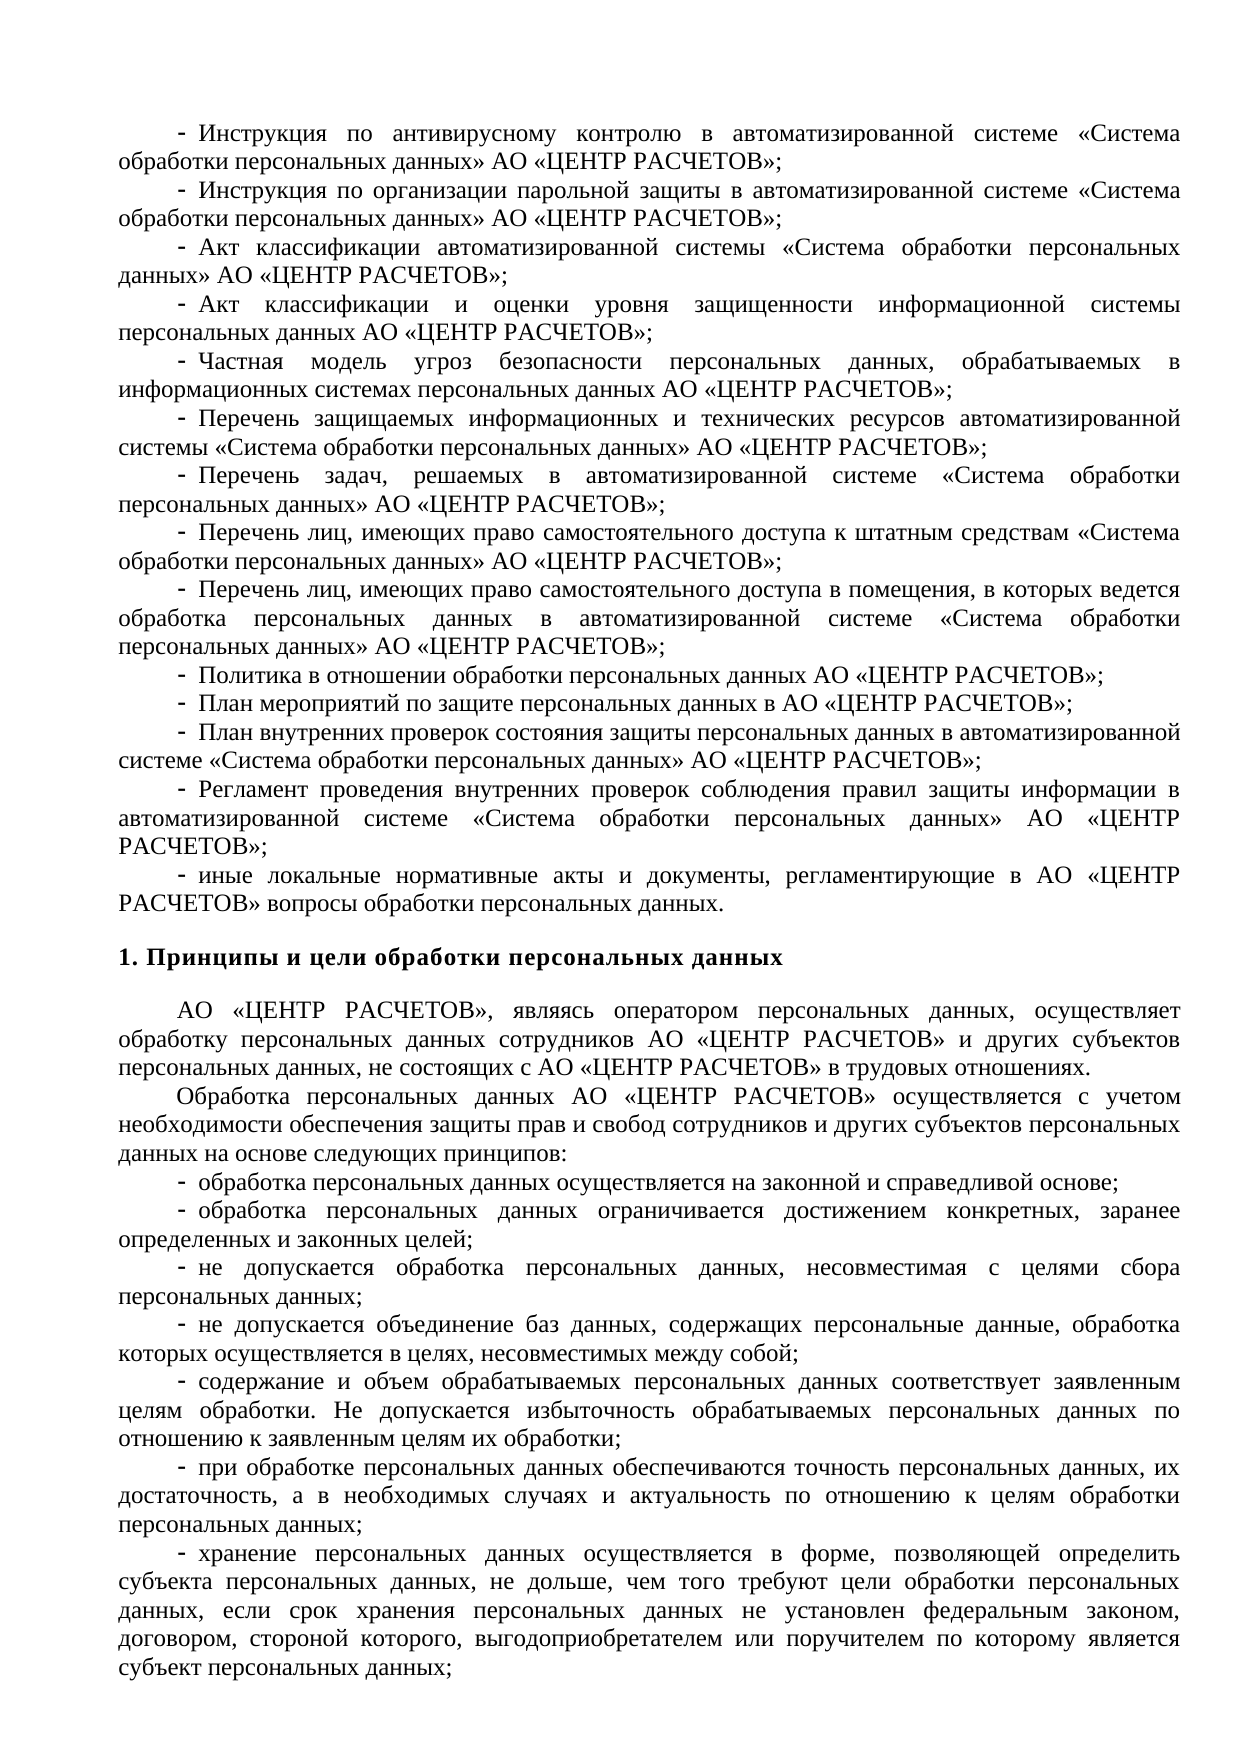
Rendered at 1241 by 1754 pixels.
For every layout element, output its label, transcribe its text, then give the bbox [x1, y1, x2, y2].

list при обработке персональных данных обеспечиваются точность персональных данных, их достаточность, а в необходимых случаях и актуальность по отношению к целям обработки персональных данных; [118, 1452, 1181, 1538]
list иные локальные нормативные акты и документы, регламентирующие в АО «ЦЕНТР РАСЧЕТОВ» вопросы обработки персональных данных. [118, 860, 1181, 917]
list Инструкция по организации парольной защиты в автоматизированной системе «Система обработки персональных данных» АО «ЦЕНТР РАСЧЕТОВ»; [118, 175, 1181, 232]
list Акт классификации автоматизированной системы «Система обработки персональных данных» АО «ЦЕНТР РАСЧЕТОВ»; [118, 232, 1181, 289]
list обработка персональных данных осуществляется на законной и справедливой основе; [118, 1167, 1181, 1196]
list не допускается объединение баз данных, содержащих персональные данные, обработка которых осуществляется в целях, несовместимых между собой; [118, 1310, 1181, 1367]
list План внутренних проверок состояния защиты персональных данных в автоматизированной системе «Система обработки персональных данных» АО «ЦЕНТР РАСЧЕТОВ»; [118, 717, 1181, 774]
list Перечень лиц, имеющих право самостоятельного доступа в помещения, в которых ведется обработка персональных данных в автоматизированной системе «Система обработки персональных данных» АО «ЦЕНТР РАСЧЕТОВ»; [118, 575, 1181, 660]
list Принципы и цели обработки персональных данных [118, 942, 1181, 971]
list хранение персональных данных осуществляется в форме, позволяющей определить субъекта персональных данных, не дольше, чем того требуют цели обработки персональных данных, если срок хранения персональных данных не установлен федеральным законом, договором, стороной которого, выгодоприобретателем или поручителем по которому является субъект персональных данных; [118, 1538, 1181, 1681]
list Перечень задач, решаемых в автоматизированной системе «Система обработки персональных данных» АО «ЦЕНТР РАСЧЕТОВ»; [118, 461, 1181, 518]
list Инструкция по антивирусному контролю в автоматизированной системе «Система обработки персональных данных» АО «ЦЕНТР РАСЧЕТОВ»; [118, 118, 1181, 175]
list План мероприятий по защите персональных данных в АО «ЦЕНТР РАСЧЕТОВ»; [118, 689, 1181, 717]
list Регламент проведения внутренних проверок соблюдения правил защиты информации в автоматизированной системе «Система обработки персональных данных» АО «ЦЕНТР РАСЧЕТОВ»; [118, 774, 1181, 860]
text Обработка персональных данных АО «ЦЕНТР РАСЧЕТОВ» осуществляется с учетом необходимости обеспечения защиты прав и свобод сотрудников и других субъектов персональных данных на основе следующих принципов: [118, 1081, 1181, 1167]
list обработка персональных данных ограничивается достижением конкретных, заранее определенных и законных целей; [118, 1196, 1181, 1253]
list содержание и объем обрабатываемых персональных данных соответствует заявленным целям обработки. Не допускается избыточность обрабатываемых персональных данных по отношению к заявленным целям их обработки; [118, 1367, 1181, 1452]
list Перечень лиц, имеющих право самостоятельного доступа к штатным средствам «Система обработки персональных данных» АО «ЦЕНТР РАСЧЕТОВ»; [118, 518, 1181, 575]
list Частная модель угроз безопасности персональных данных, обрабатываемых в информационных системах персональных данных АО «ЦЕНТР РАСЧЕТОВ»; [118, 346, 1181, 403]
list Политика в отношении обработки персональных данных АО «ЦЕНТР РАСЧЕТОВ»; [118, 660, 1181, 689]
list не допускается обработка персональных данных, несовместимая с целями сбора персональных данных; [118, 1253, 1181, 1310]
text АО «ЦЕНТР РАСЧЕТОВ», являясь оператором персональных данных, осуществляет обработку персональных данных сотрудников АО «ЦЕНТР РАСЧЕТОВ» и других субъектов персональных данных, не состоящих с АО «ЦЕНТР РАСЧЕТОВ» в трудовых отношениях. [118, 996, 1181, 1081]
list Перечень защищаемых информационных и технических ресурсов автоматизированной системы «Система обработки персональных данных» АО «ЦЕНТР РАСЧЕТОВ»; [118, 403, 1181, 461]
list Акт классификации и оценки уровня защищенности информационной системы персональных данных АО «ЦЕНТР РАСЧЕТОВ»; [118, 289, 1181, 346]
